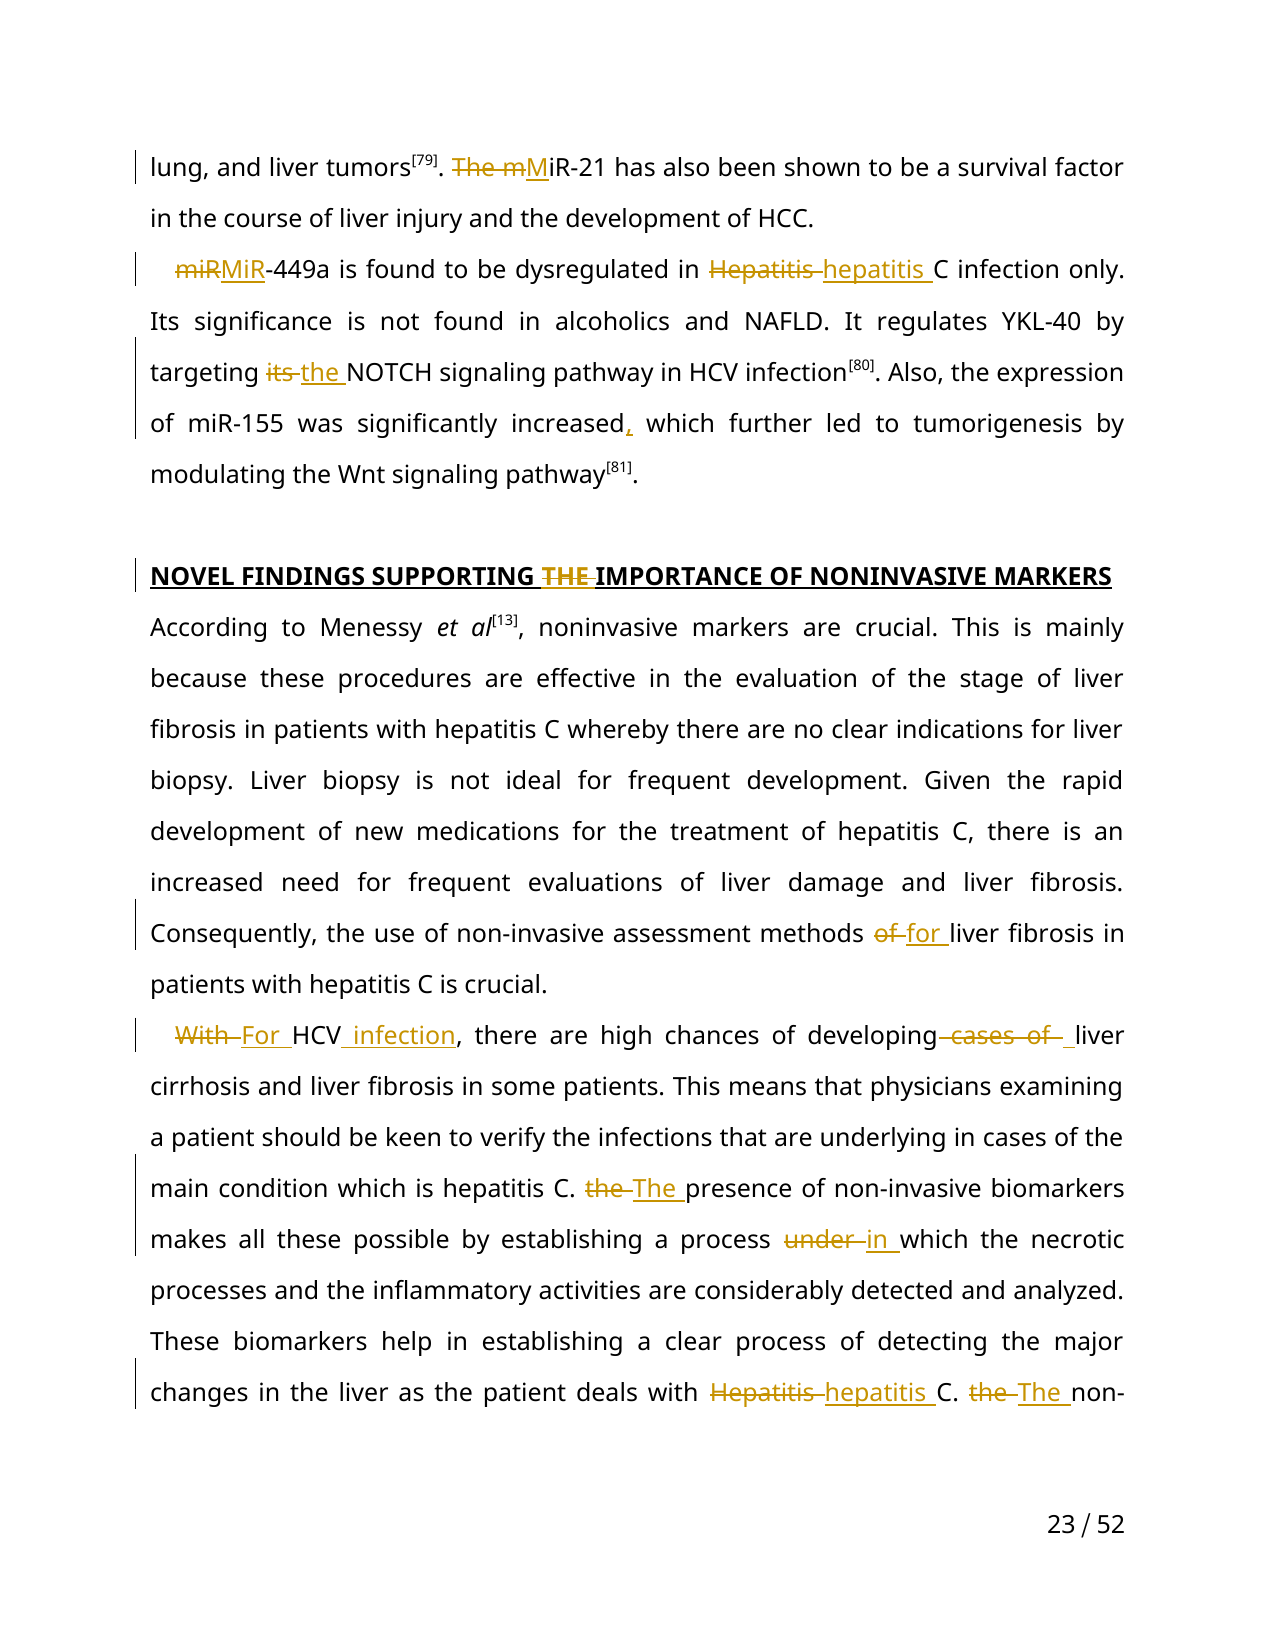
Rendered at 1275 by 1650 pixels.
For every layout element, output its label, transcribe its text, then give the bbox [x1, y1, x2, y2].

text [150, 150, 1125, 235]
text -449a is found to be dysregulated in C infection only. Its significance is not found in alcoholics and NAFLD. It regulates YKL-40 by targeting NOTCH signaling pathway in HCV infection[80]. Also, the expression of miR-155 was significantly increased which further led to tumorigenesis by modulating the Wnt signaling pathway[81]. [150, 252, 1125, 490]
text NOVEL FINDINGS SUPPORTING IMPORTANCE OF NONINVASIVE MARKERS [150, 558, 1125, 592]
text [150, 1018, 1125, 1409]
text According to Menessy et al[13], noninvasive markers are crucial. This is mainly because these procedures are effective in the evaluation of the stage of liver fibrosis in patients with hepatitis C whereby there are no clear indications for liver biopsy. Liver biopsy is not ideal for frequent development. Given the rapid development of new medications for the treatment of hepatitis C, there is an increased need for frequent evaluations of liver damage and liver fibrosis. Consequently, the use of non-invasive assessment methods liver fibrosis in patients with hepatitis C is crucial. [150, 609, 1125, 1001]
